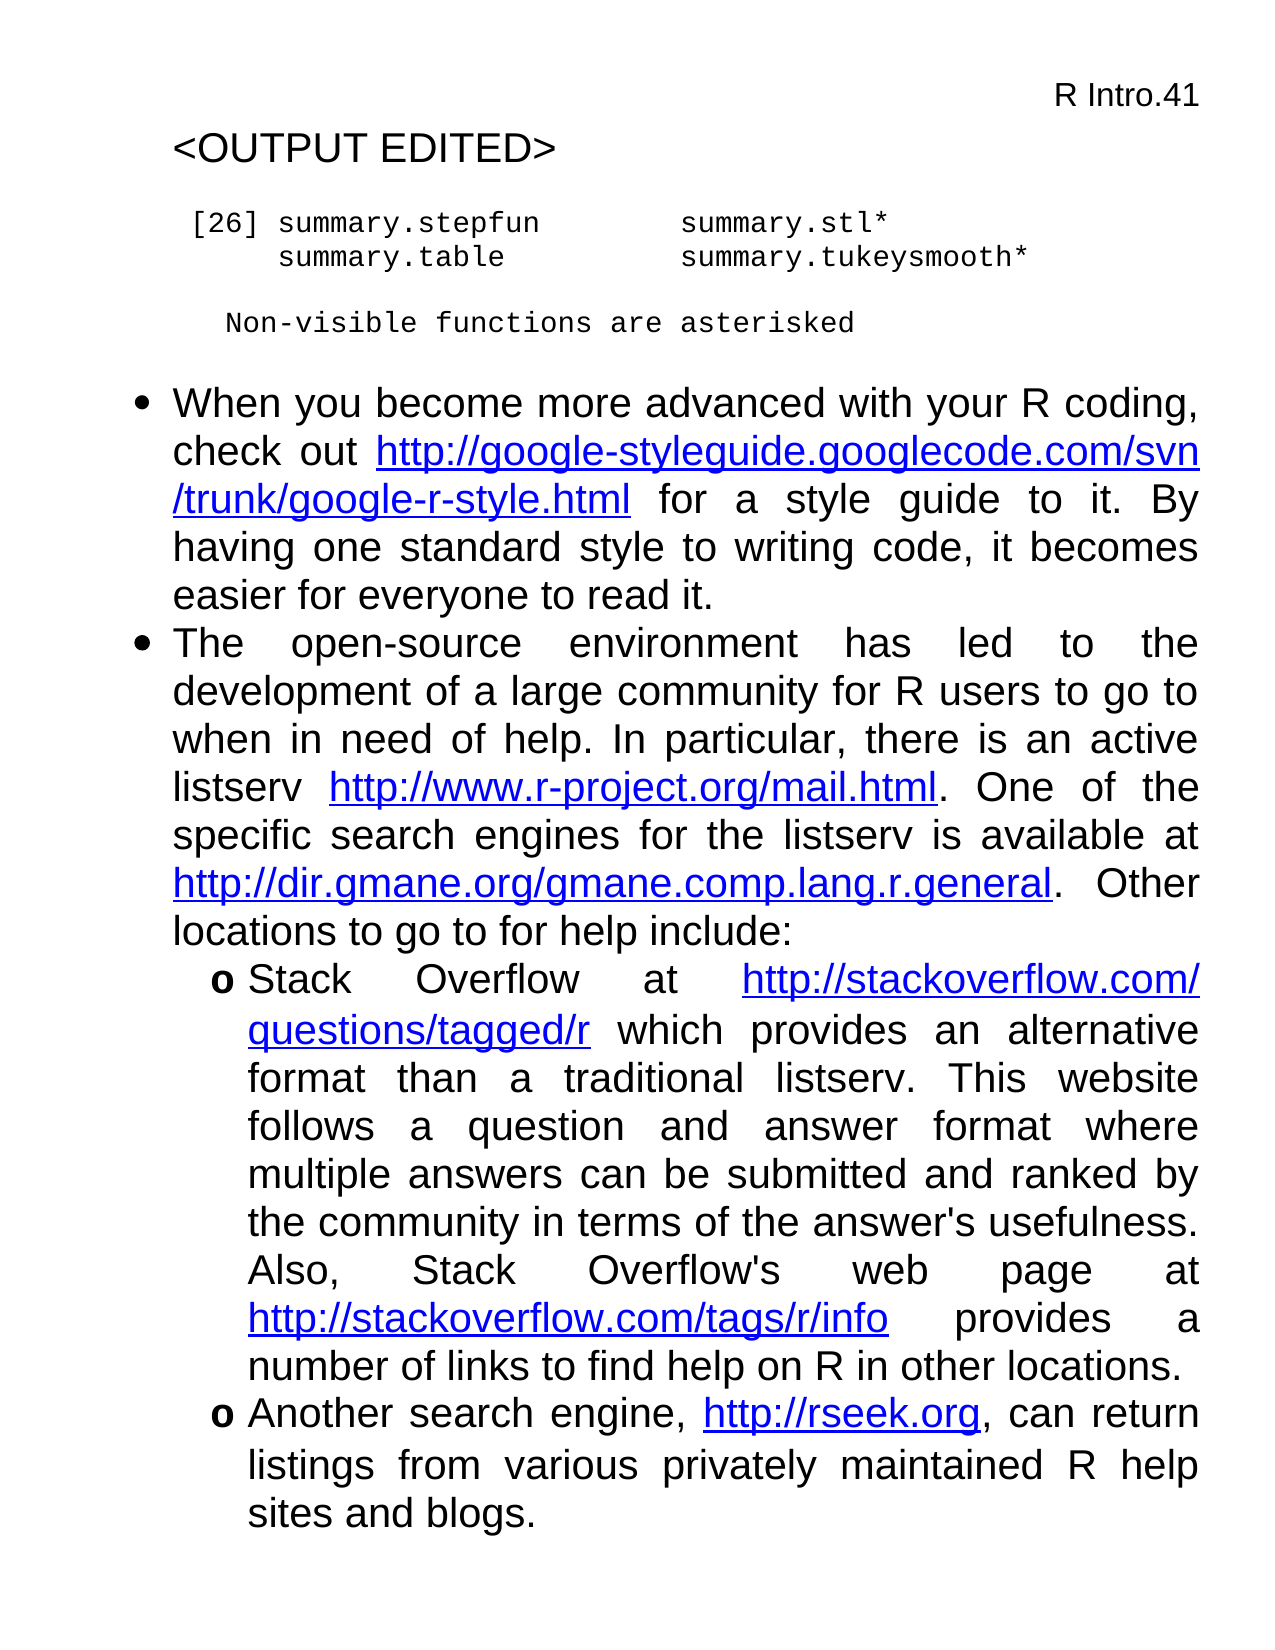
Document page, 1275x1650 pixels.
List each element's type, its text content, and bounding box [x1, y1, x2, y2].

list Another search engine, http://rseek.org, can return listings from various privately maintained R help sites and blogs. [210, 1389, 1200, 1536]
text summary.table summary.tukeysmooth* [172, 242, 1200, 275]
text Non-visible functions are asterisked [172, 308, 1200, 341]
list The open-source environment has led to the development of a large community for R users to go to when in need of help. In particular, there is an active listserv http://www.r-project.org/mail.html. One of the specific search engines for the listserv is available at http://dir.gmane.org/gmane.comp.lang.r.general. Other locations to go to for help include: [135, 618, 1200, 954]
text <OUTPUT EDITED> [172, 123, 1200, 171]
list Stack Overflow at http://stackoverflow.com/ questions/tagged/r which provides an alternative format than a traditional listserv. This website follows a question and answer format where multiple answers can be submitted and ranked by the community in terms of the answer's usefulness. Also, Stack Overflow's web page at http://stackoverflow.com/tags/r/info provides a number of links to find help on R in other locations. [210, 954, 1200, 1389]
list When you become more advanced with your R coding, check out http://google-styleguide.googlecode.com/svn /trunk/google-r-style.html for a style guide to it. By having one standard style to writing code, it becomes easier for everyone to read it. [135, 378, 1200, 618]
text [26] summary.stepfun summary.stl* [172, 209, 1200, 242]
